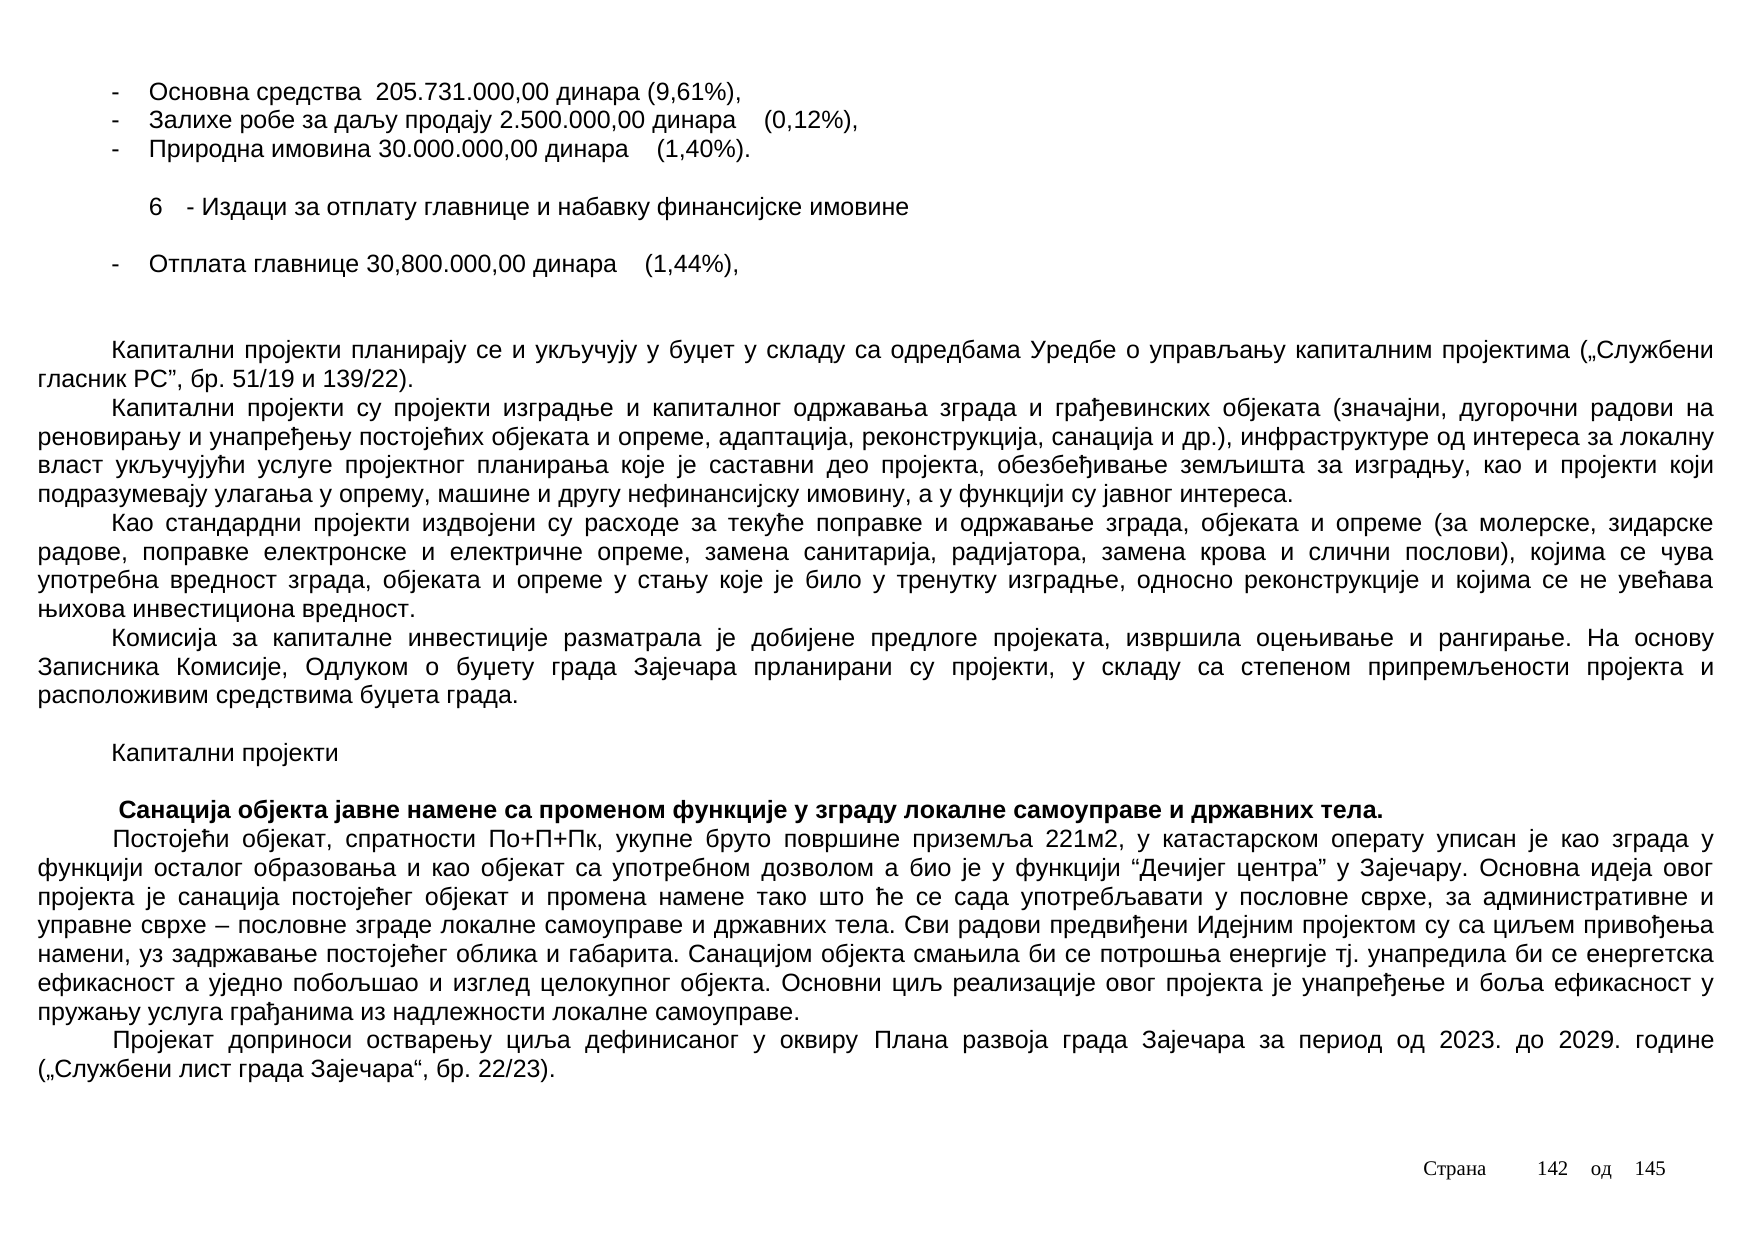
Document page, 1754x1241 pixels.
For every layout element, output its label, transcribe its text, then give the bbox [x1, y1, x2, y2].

text Пројекат доприноси остварењу циља дефинисаног у оквиру Плана развоја града Зајечара за период од 2023. до 2029. године („Службени лист града Зајечара“, бр. 22/23). [37, 1025, 1716, 1083]
text Постојећи објекат, спратности По+П+Пк, укупне бруто површине приземља 221м2, у катастарском операту уписан је као зграда у функцији осталог образовања и као објекат са употребном дозволом а био је у функцији “Дечијег центра” у Зајечару. Основна идеја овог пројекта је санација постојећег објекат и промена намене тако што ће се сада употребљавати у пословне сврхе, за административне и управне сврхе – пословне зграде локалне самоуправе и државних тела. Сви радови предвиђени Идејним пројектом су са циљем привођења намени, уз задржавање постојећег облика и габарита. Санацијом објекта смањила би се потрошња енергије тј. унапредила би се енергетска ефикасност а уједно побољшао и изглед целокупног објекта. Основни циљ реализације овог пројекта је унапређење и боља ефикасност у пружању услуга грађанима из надлежности локалне самоуправе. [37, 824, 1716, 1025]
text Санација објекта јавне намене са променом функције у зграду локалне самоуправе и државних тела. [37, 795, 1716, 824]
list Отплата главнице 30,800.000,00 динара (1,44%), [111, 249, 1716, 278]
text Капитални пројекти планирају се и укључују у буџет у складу са одредбама Уредбе о управљању капиталним пројектима („Службени гласник РС”, бр. 51/19 и 139/22). [37, 335, 1716, 393]
text Комисија за капиталне инвестиције разматрала је добијене предлоге пројеката, извршила оцењивање и рангирање. На основу Записника Комисије, Одлуком о буџету града Зајечара прланирани су пројекти, у складу са степеном припремљености пројекта и расположивим средствима буџета града. [37, 623, 1716, 709]
text Као стандардни пројекти издвојени су расходе за текуће поправке и одржавање зграда, објеката и опреме (за молерске, зидарске радове, поправке електронске и електричне опреме, замена санитарија, радијатора, замена крова и слични послови), којима се чувa упoтрeбнa врeднoст зграда, објеката и опреме у стaњу кoje je билo у трeнутку изгрaдњe, oднoснo рeкoнструкциje и којима се не увећава њихова инвестициона вредност. [37, 508, 1716, 623]
list Залихе робе за даљу продају 2.500.000,00 динара (0,12%), [111, 105, 1716, 134]
text Капитални пројекти су пројекти изградње и капиталног одржавања зграда и грађевинских објеката (знaчajни, дугoрoчни рaдoви нa рeнoвирaњу и унaпрeђeњу пoстojeћих oбjeкaтa и опреме, адаптација, реконструкција, санација и др.), инфраструктуре од интереса за локалну власт укључујући услуге пројектног планирања које је саставни део пројекта, обезбеђивање земљишта за изградњу, као и пројекти који подразумевају улагања у опрему, машине и другу нефинансијску имовину, а у функцији су јавног интереса. [37, 393, 1716, 508]
list Основна средства 205.731.000,00 динара (9,61%), [111, 77, 1716, 105]
list - Издаци за отплату главнице и набавку финансијске имовине [149, 192, 1716, 220]
text Капитални пројекти [37, 738, 1716, 767]
list Природна имовина 30.000.000,00 динара (1,40%). [111, 134, 1716, 163]
